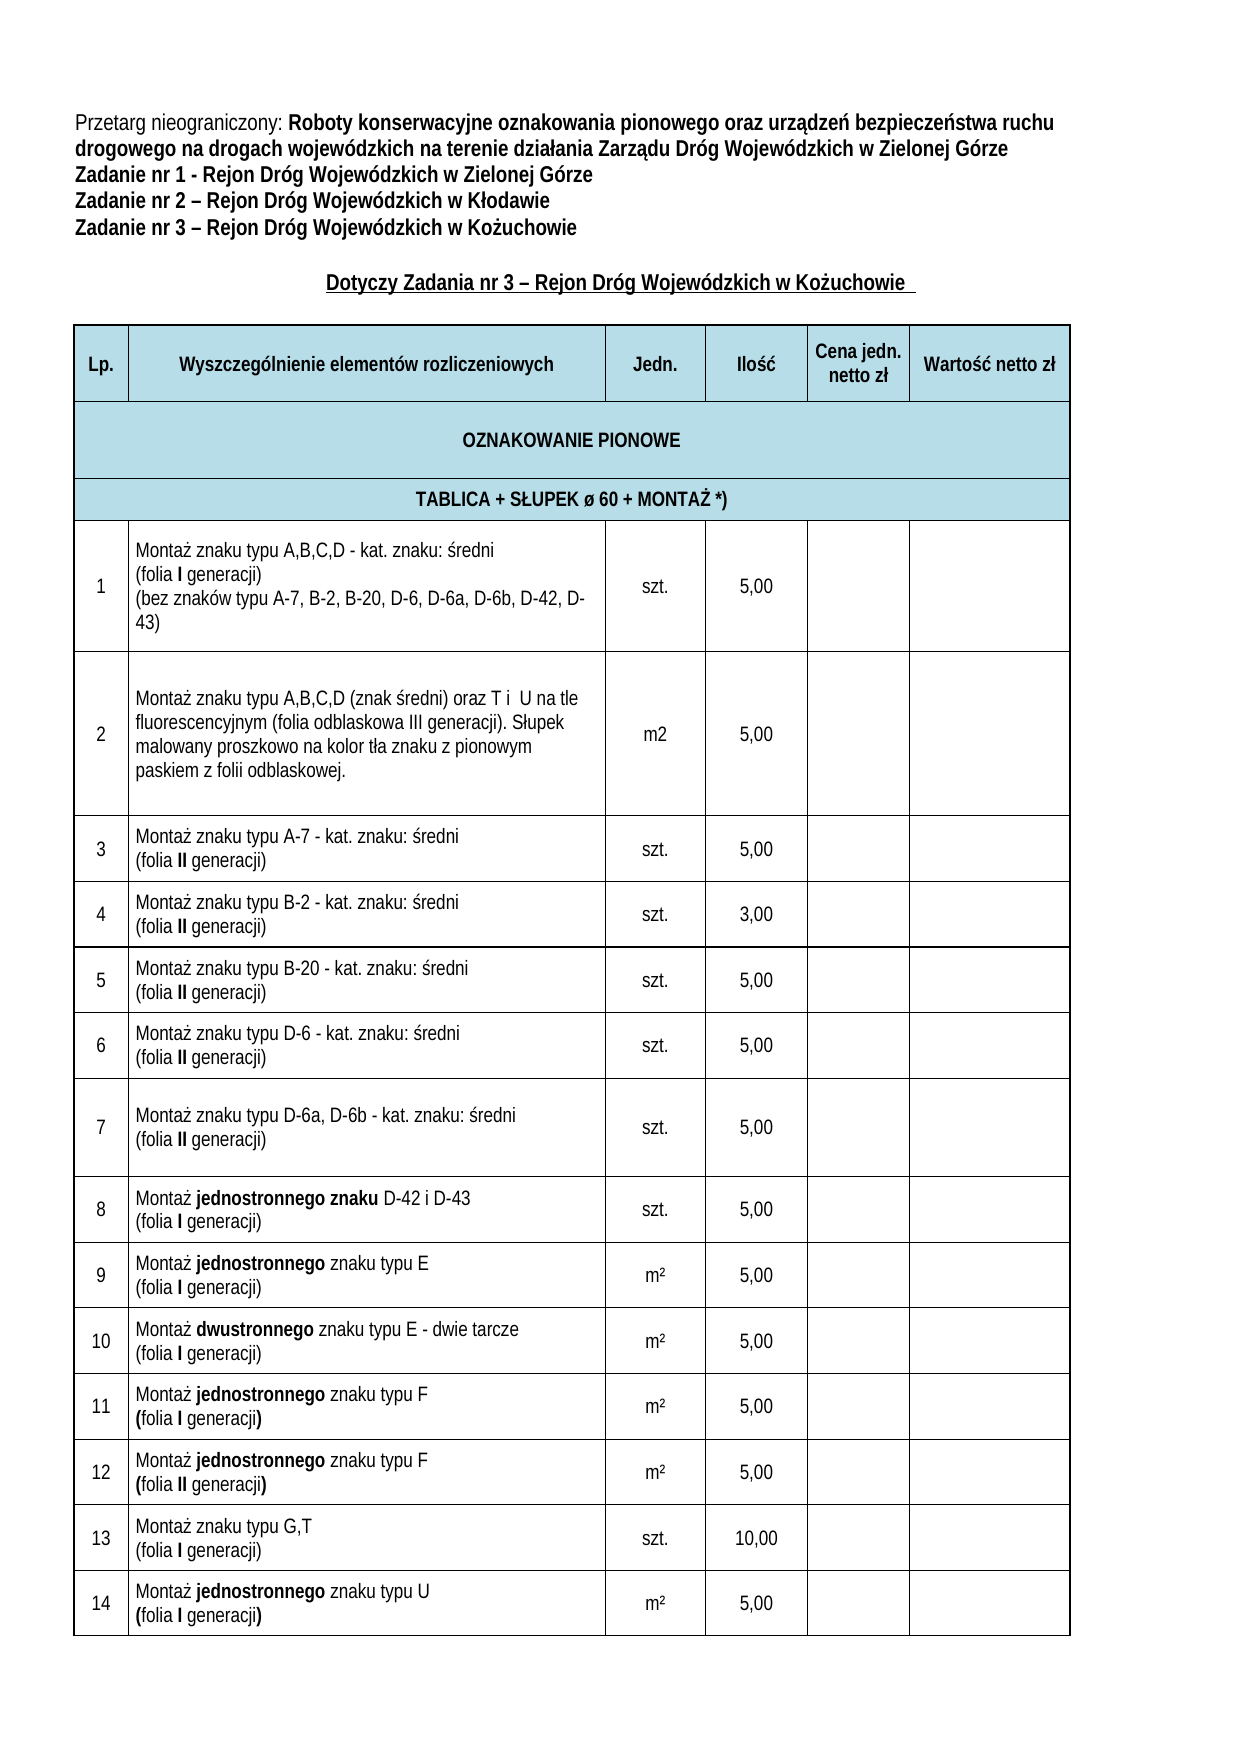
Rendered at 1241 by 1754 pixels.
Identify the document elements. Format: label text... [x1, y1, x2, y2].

table_cell [910, 1013, 1069, 1078]
table_cell Montaż jednostronnego znaku typu E (folia I generacji) [129, 1243, 605, 1307]
table_cell [910, 816, 1069, 881]
table_cell [910, 1243, 1069, 1307]
table_cell [808, 1308, 909, 1373]
table_cell Montaż znaku typu A,B,C,D (znak średni) oraz T i U na tle fluorescencyjnym (folia odblaskowa III generacji). Słupek malowany proszkowo na kolor tła znaku z pionowym paskiem z folii odblaskowej. [129, 652, 605, 815]
table_cell 1 [75, 521, 128, 651]
table_cell [808, 816, 909, 881]
table_cell Montaż znaku typu D-6a, D-6b - kat. znaku: średni (folia II generacji) [129, 1079, 605, 1176]
table_cell szt. [606, 1505, 705, 1570]
table_cell Montaż jednostronnego znaku typu F (folia II generacji) [129, 1440, 605, 1504]
table_cell 5,00 [706, 816, 807, 881]
text Zadanie nr 2 – Rejon Dróg Wojewódzkich w Kłodawie [75, 187, 1165, 214]
table_header Wyszczególnienie elementów rozliczeniowych [129, 326, 605, 401]
table_cell 9 [75, 1243, 128, 1307]
table_cell OZNAKOWANIE PIONOWE [75, 402, 1069, 478]
table_cell szt. [606, 948, 705, 1012]
table_cell 5,00 [706, 1571, 807, 1635]
table_cell m² [606, 1308, 705, 1373]
table_header Wartość netto zł [910, 326, 1069, 401]
text Zadanie nr 1 - Rejon Dróg Wojewódzkich w Zielonej Górze [75, 161, 1165, 187]
table_cell m² [606, 1571, 705, 1635]
table_cell 3,00 [706, 882, 807, 946]
table_cell [910, 1374, 1069, 1438]
table_cell szt. [606, 1177, 705, 1242]
table_cell Montaż znaku typu D-6 - kat. znaku: średni (folia II generacji) [129, 1013, 605, 1078]
table_cell szt. [606, 521, 705, 651]
table_cell 10 [75, 1308, 128, 1373]
table_cell 5,00 [706, 1374, 807, 1438]
table_cell Montaż dwustronnego znaku typu E - dwie tarcze (folia I generacji) [129, 1308, 605, 1373]
table_cell 5 [75, 948, 128, 1012]
table_cell 12 [75, 1440, 128, 1504]
table_cell [910, 882, 1069, 946]
table_cell [808, 948, 909, 1012]
table_cell [910, 1505, 1069, 1570]
table_header Cena jedn. netto zł [808, 326, 909, 401]
table_cell szt. [606, 1079, 705, 1176]
text Przetarg nieograniczony: Roboty konserwacyjne oznakowania pionowego oraz urządzeń bezpieczeństwa ruchu drogowego na drogach wojewódzkich na terenie działania Zarządu Dróg Wojewódzkich w Zielonej Górze [75, 108, 1154, 161]
text Zadanie nr 3 – Rejon Dróg Wojewódzkich w Kożuchowie [75, 214, 1165, 240]
table_cell 7 [75, 1079, 128, 1176]
table_cell Montaż znaku typu G,T (folia I generacji) [129, 1505, 605, 1570]
table_cell Montaż jednostronnego znaku typu F (folia I generacji) [129, 1374, 605, 1438]
table_cell [910, 1308, 1069, 1373]
table_cell m2 [606, 652, 705, 815]
table_cell [808, 1571, 909, 1635]
table_cell 4 [75, 882, 128, 946]
table_cell [808, 882, 909, 946]
table_cell m² [606, 1243, 705, 1307]
table_cell [808, 1243, 909, 1307]
table_cell TABLICA + SŁUPEK ø 60 + MONTAŻ *) [75, 479, 1069, 520]
table_cell [808, 1505, 909, 1570]
table_cell 5,00 [706, 1243, 807, 1307]
table_cell [910, 1079, 1069, 1176]
table_cell 13 [75, 1505, 128, 1570]
table_cell 2 [75, 652, 128, 815]
table_cell szt. [606, 882, 705, 946]
table_cell szt. [606, 816, 705, 881]
table_cell Montaż jednostronnego znaku typu U (folia I generacji) [129, 1571, 605, 1635]
table_cell Montaż znaku typu A,B,C,D - kat. znaku: średni (folia I generacji) (bez znaków typu A-7, B-2, B-20, D-6, D-6a, D-6b, D-42, D-43) [129, 521, 605, 651]
table_cell 5,00 [706, 521, 807, 651]
table_cell [808, 1374, 909, 1438]
table_cell [808, 652, 909, 815]
table_header Jedn. [606, 326, 705, 401]
table_cell [808, 1013, 909, 1078]
table_cell 5,00 [706, 652, 807, 815]
table_cell 5,00 [706, 1177, 807, 1242]
table_cell m² [606, 1440, 705, 1504]
table_cell 5,00 [706, 1440, 807, 1504]
table_cell 5,00 [706, 1308, 807, 1373]
table_cell 3 [75, 816, 128, 881]
table_cell [808, 1177, 909, 1242]
table_cell Montaż znaku typu B-2 - kat. znaku: średni (folia II generacji) [129, 882, 605, 946]
table_cell 11 [75, 1374, 128, 1438]
table_cell [808, 1079, 909, 1176]
table_cell 8 [75, 1177, 128, 1242]
table_cell m² [606, 1374, 705, 1438]
table_cell Montaż znaku typu B-20 - kat. znaku: średni (folia II generacji) [129, 948, 605, 1012]
table_cell 6 [75, 1013, 128, 1078]
table_cell Montaż jednostronnego znaku D-42 i D-43 (folia I generacji) [129, 1177, 605, 1242]
text Dotyczy Zadania nr 3 – Rejon Dróg Wojewódzkich w Kożuchowie [75, 269, 1154, 295]
table_cell 5,00 [706, 1013, 807, 1078]
table_cell 14 [75, 1571, 128, 1635]
table_cell [910, 652, 1069, 815]
table_cell [910, 1440, 1069, 1504]
table_cell 5,00 [706, 1079, 807, 1176]
table_cell szt. [606, 1013, 705, 1078]
table_cell [808, 521, 909, 651]
table_cell [910, 1571, 1069, 1635]
table_cell 10,00 [706, 1505, 807, 1570]
table_cell [910, 1177, 1069, 1242]
table_cell Montaż znaku typu A-7 - kat. znaku: średni (folia II generacji) [129, 816, 605, 881]
table_cell [910, 521, 1069, 651]
table_header Lp. [75, 326, 128, 401]
table_cell 5,00 [706, 948, 807, 1012]
table_cell [910, 948, 1069, 1012]
table_cell [808, 1440, 909, 1504]
table_header Ilość [706, 326, 807, 401]
